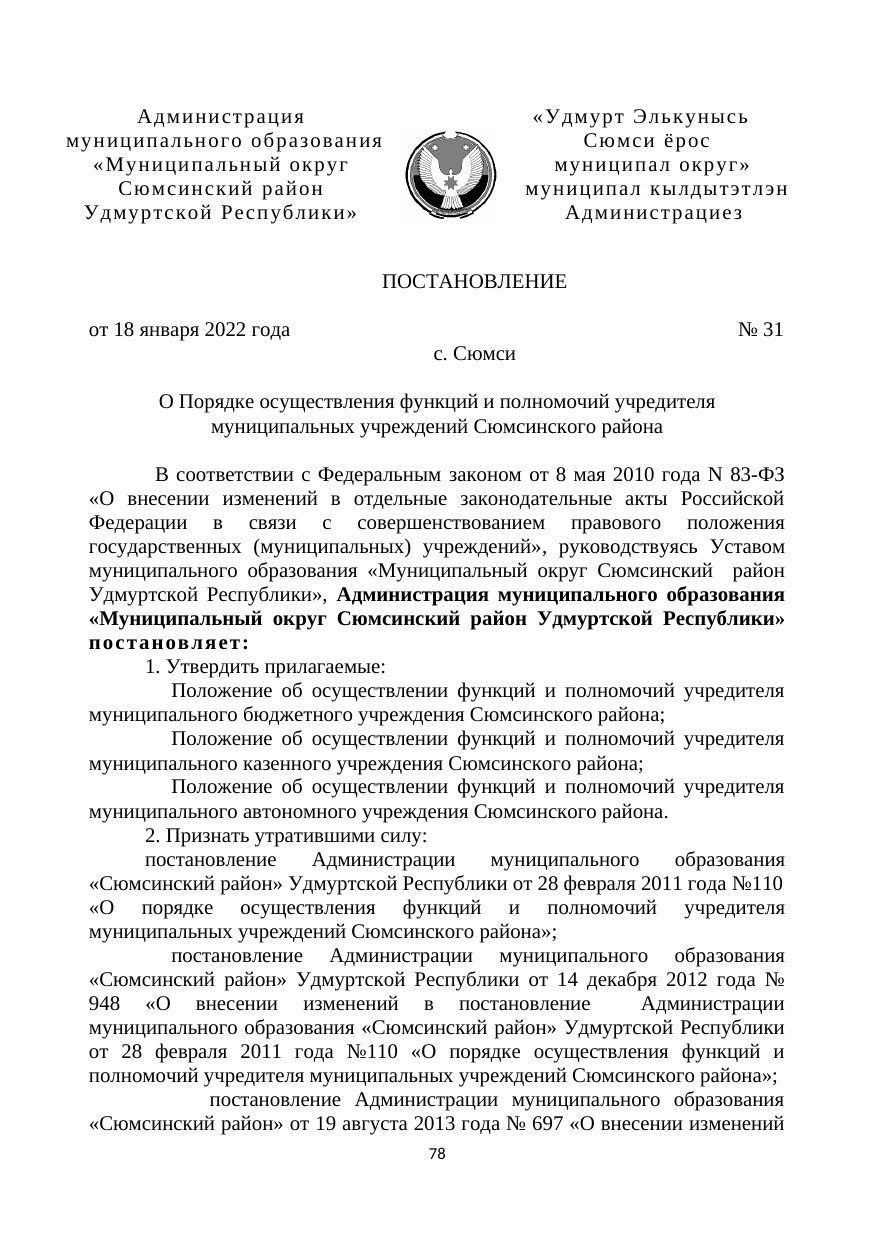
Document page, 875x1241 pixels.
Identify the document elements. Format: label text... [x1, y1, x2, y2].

table_header [397, 104, 514, 269]
text ПОСТАНОВЛЕНИЕ [164, 269, 785, 293]
text Положение об осуществлении функций и полномочий учредителя муниципального казенного учреждения Сюмсинского района; [89, 726, 785, 774]
text «О порядке осуществления функций и полномочий учредителя муниципальных учреждений Сюмсинского района»; [89, 895, 785, 943]
text постановление Администрации муниципального образования «Сюмсинский район» Удмуртской Республики от 28 февраля 2011 года №110 [89, 847, 785, 895]
table_header Администрация муниципального образования «Муниципальный округ Сюмсинский район Удмуртской Республики» [44, 104, 397, 269]
text постановление Администрации муниципального образования «Сюмсинский район» Удмуртской Республики от 14 декабря 2012 года № 948 «О внесении изменений в постановление Администрации муниципального образования «Сюмсинский район» Удмуртской Республики от 28 февраля 2011 года №110 «О порядке осуществления функций и полномочий учредителя муниципальных учреждений Сюмсинского района»; [89, 943, 785, 1087]
text от 18 января 2022 года № 31 [89, 317, 785, 341]
text Положение об осуществлении функций и полномочий учредителя муниципального автономного учреждения Сюмсинского района. [89, 774, 785, 823]
text О Порядке осуществления функций и полномочий учредителя [89, 389, 785, 413]
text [89, 1087, 785, 1135]
text Положение об осуществлении функций и полномочий учредителя муниципального бюджетного учреждения Сюмсинского района; [89, 678, 785, 726]
text 1. Утвердить прилагаемые: [89, 654, 785, 678]
text с. Сюмси [164, 341, 785, 365]
picture [399, 128, 501, 224]
text муниципальных учреждений Сюмсинского района [89, 413, 785, 438]
text В соответствии с Федеральным законом от 8 мая 2010 года N 83-ФЗ «О внесении изменений в отдельные законодательные акты Российской Федерации в связи с совершенствованием правового положения государственных (муниципальных) учреждений», руководствуясь Уставом муниципального образования «Муниципальный округ Сюмсинский район Удмуртской Республики», Администрация муниципального образования «Муниципальный округ Сюмсинский район Удмуртской Республики» постановляет: [89, 462, 785, 654]
table_header «Удмурт Элькунысь Сюмси ёрос муниципал округ» муниципал кылдытэтлэн Администрациез [514, 104, 822, 269]
text 2. Признать утратившими силу: [89, 823, 785, 847]
